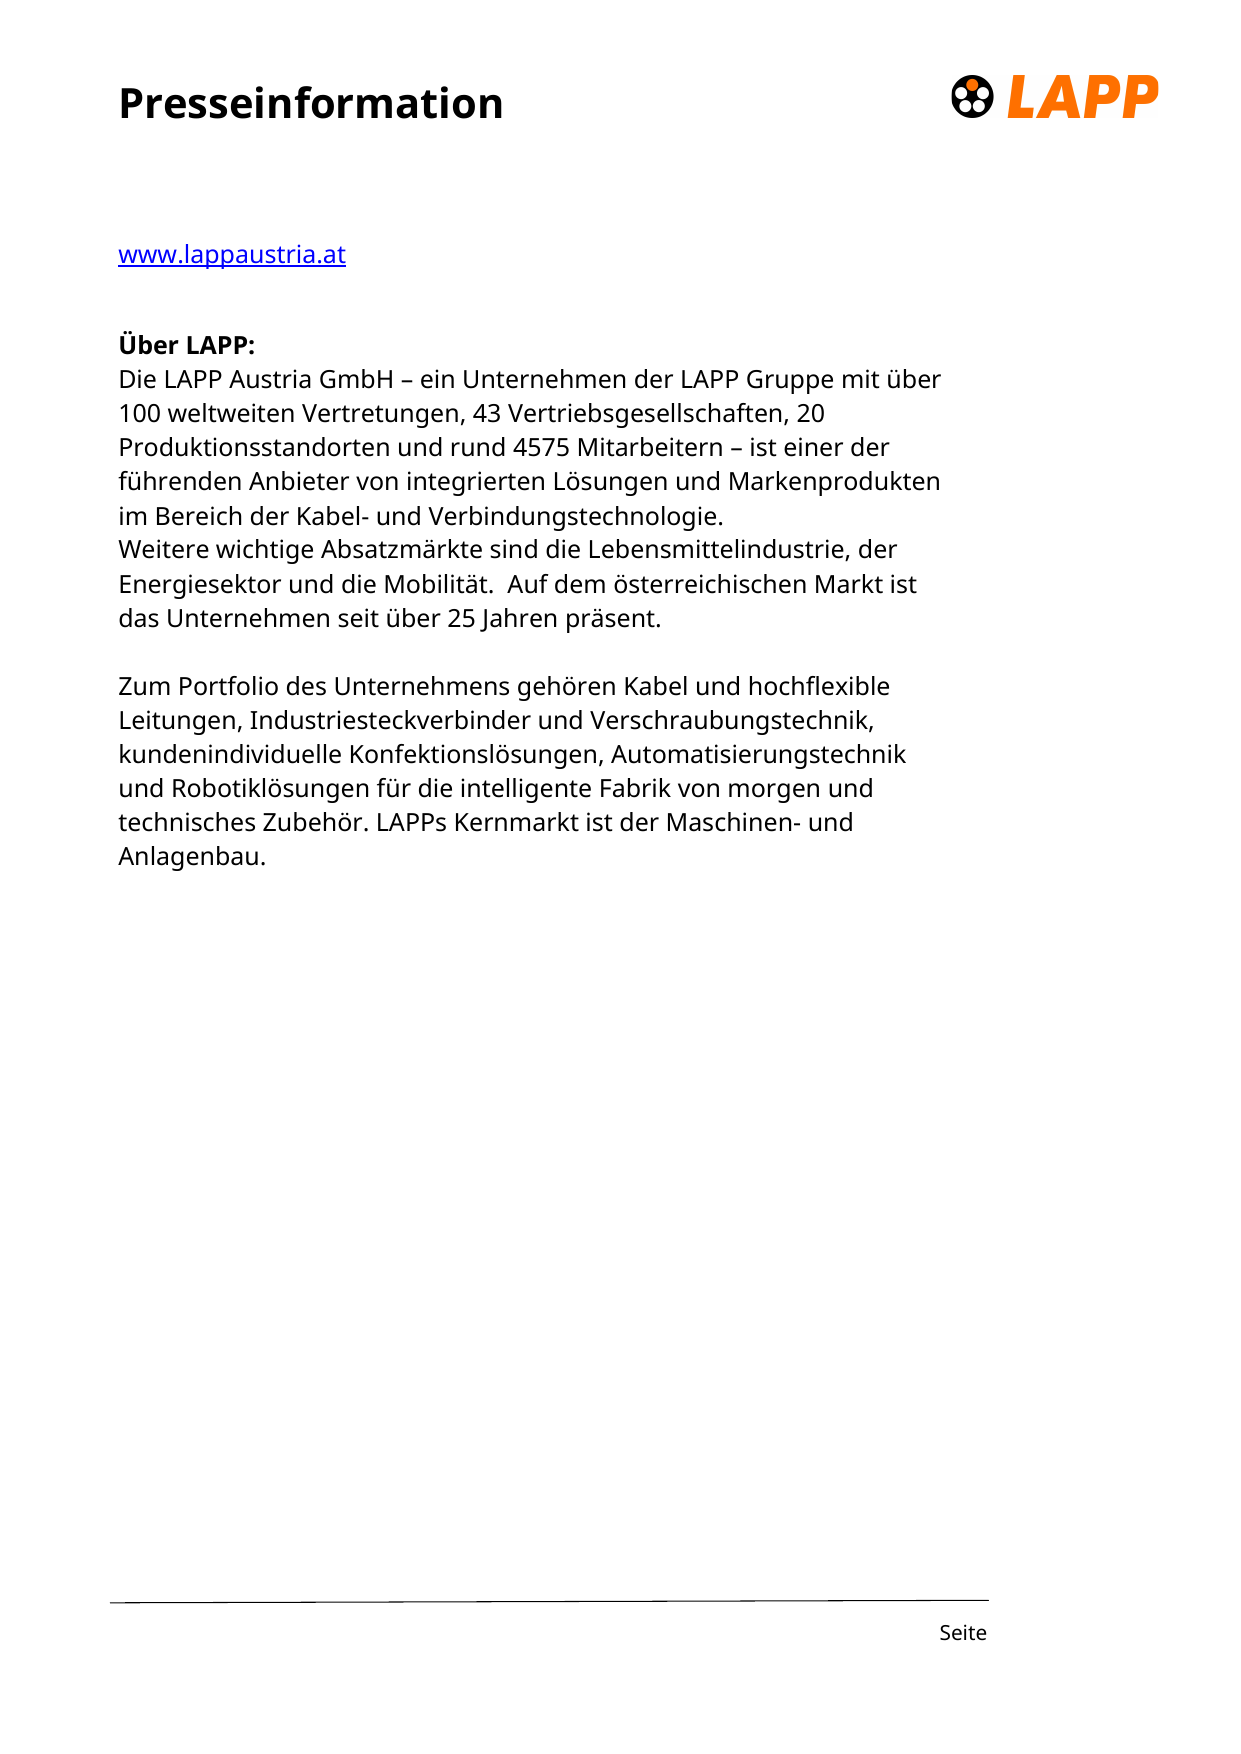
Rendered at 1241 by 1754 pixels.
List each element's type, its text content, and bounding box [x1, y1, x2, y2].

text Die LAPP Austria GmbH – ein Unternehmen der LAPP Gruppe mit über 100 weltweiten Vertretungen, 43 Vertriebsgesellschaften, 20 Produktionsstandorten und rund 4575 Mitarbeitern – ist einer der führenden Anbieter von integrierten Lösungen und Markenprodukten im Bereich der Kabel- und Verbindungstechnologie. [118, 362, 945, 532]
picture [951, 75, 1159, 118]
text Über LAPP: [118, 328, 945, 362]
text www.lappaustria.at [118, 236, 945, 270]
text Weitere wichtige Absatzmärkte sind die Lebensmittelindustrie, der Energiesektor und die Mobilität. Auf dem österreichischen Markt ist das Unternehmen seit über 25 Jahren präsent. [118, 532, 945, 634]
text Zum Portfolio des Unternehmens gehören Kabel und hochflexible Leitungen, Industriesteckverbinder und Verschraubungstechnik, kundenindividuelle Konfektionslösungen, Automatisierungstechnik und Robotiklösungen für die intelligente Fabrik von morgen und technisches Zubehör. LAPPs Kernmarkt ist der Maschinen- und Anlagenbau. [118, 668, 945, 873]
